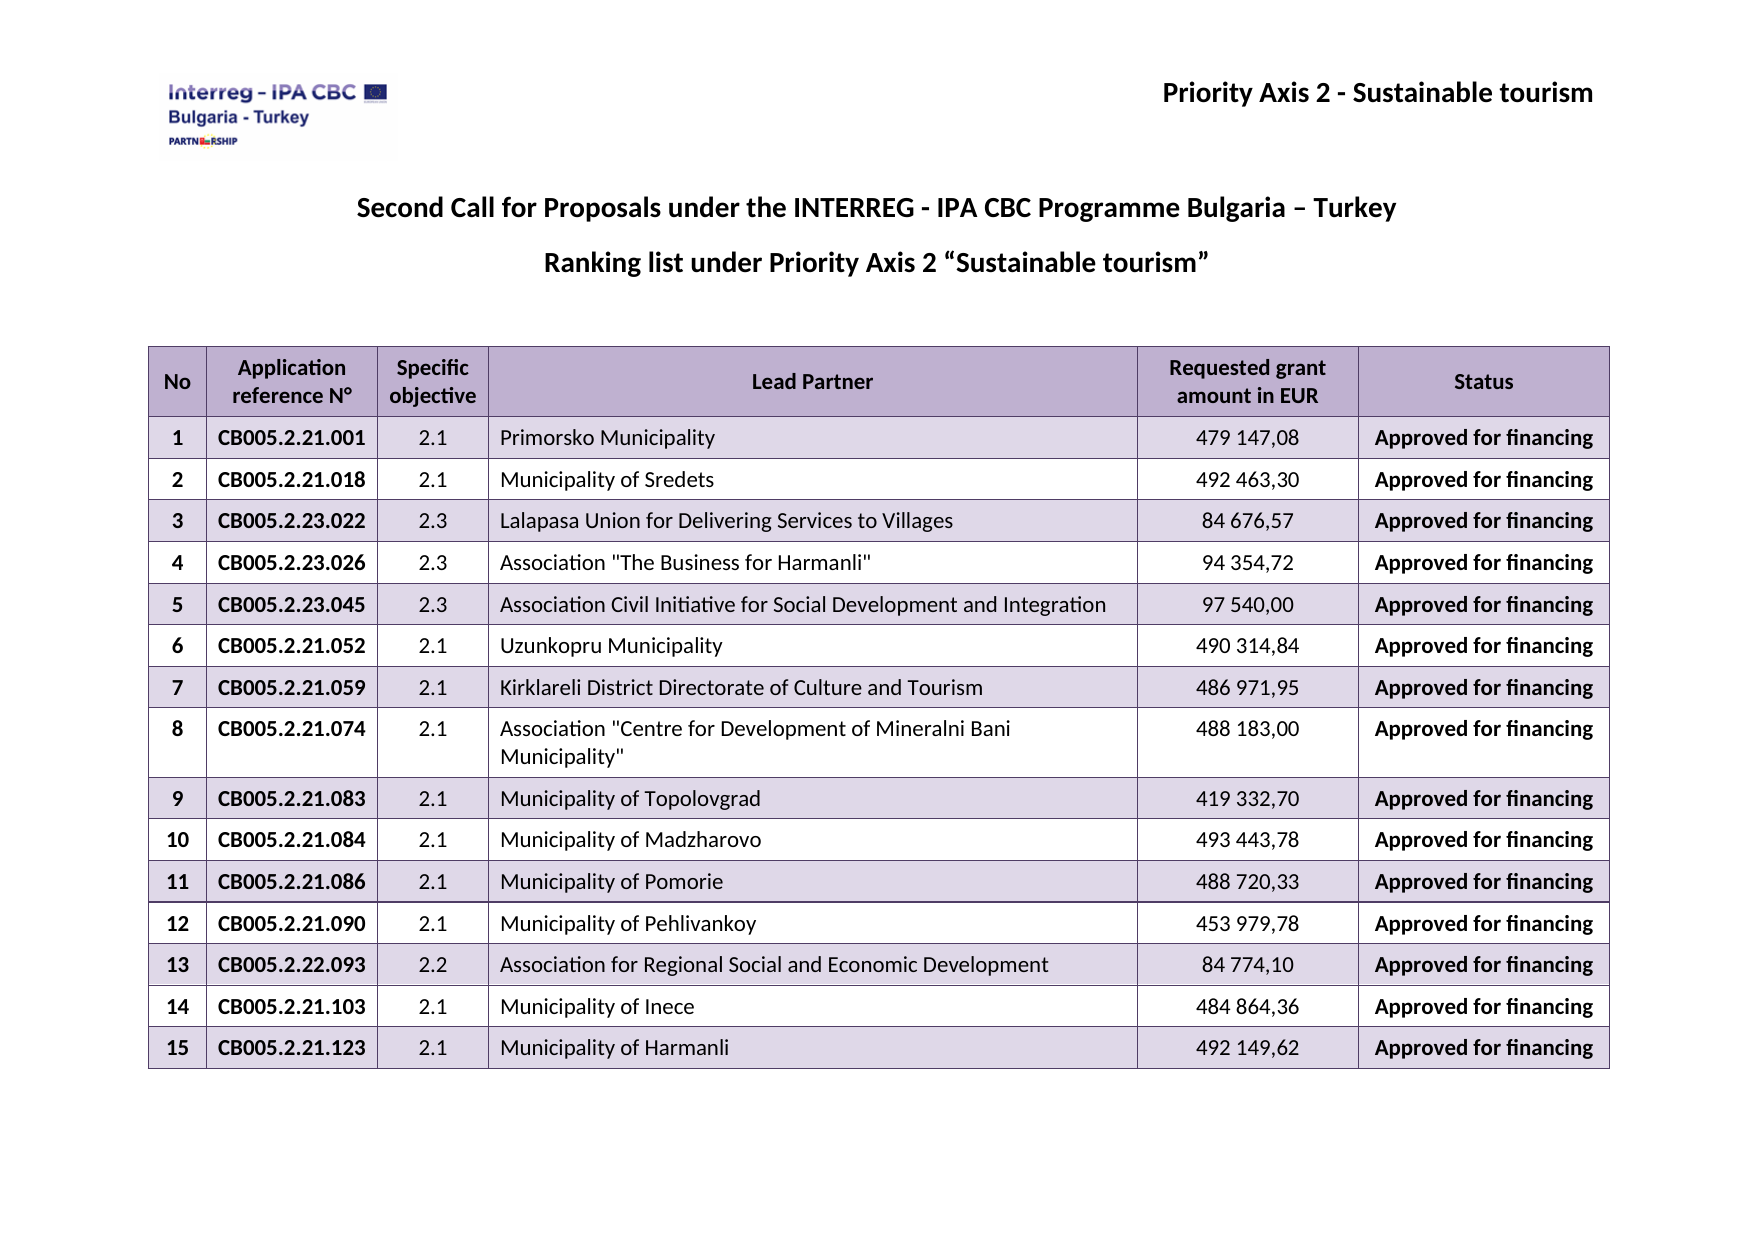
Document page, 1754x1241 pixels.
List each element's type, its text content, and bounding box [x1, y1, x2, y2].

table_cell CB005.2.21.086 [207, 861, 377, 901]
table_header No [149, 347, 206, 416]
table_cell 2.1 [378, 903, 488, 943]
table_cell Approved for financing [1359, 584, 1609, 624]
table_cell Municipality of Harmanli [489, 1027, 1137, 1068]
table_cell Approved for financing [1359, 667, 1609, 707]
table_cell CB005.2.23.022 [207, 500, 377, 541]
table_cell Association "The Business for Harmanli" [489, 542, 1137, 582]
table_cell 479 147,08 [1138, 417, 1358, 458]
table_cell 453 979,78 [1138, 903, 1358, 943]
table_cell CB005.2.23.026 [207, 542, 377, 582]
text Second Call for Proposals under the INTERREG - IPA CBC Programme Bulgaria – Turkey [148, 189, 1606, 224]
table_cell 15 [149, 1027, 206, 1068]
table_cell 2.1 [378, 625, 488, 666]
table_cell 12 [149, 903, 206, 943]
table_cell 11 [149, 861, 206, 901]
table_cell 2.1 [378, 459, 488, 499]
table_cell Municipality of Pehlivankoy [489, 903, 1137, 943]
table_header Requested grant amount in EUR [1138, 347, 1358, 416]
table_cell 3 [149, 500, 206, 541]
table_cell CB005.2.21.103 [207, 986, 377, 1026]
table_cell 2.3 [378, 542, 488, 582]
table_cell Municipality of Pomorie [489, 861, 1137, 901]
table_cell Kirklareli District Directorate of Culture and Tourism [489, 667, 1137, 707]
table_cell 2.1 [378, 986, 488, 1026]
table_cell Approved for financing [1359, 542, 1609, 582]
table_cell 2 [149, 459, 206, 499]
table_cell Approved for financing [1359, 778, 1609, 818]
table_cell Municipality of Sredets [489, 459, 1137, 499]
table_cell 2.3 [378, 584, 488, 624]
table_cell 7 [149, 667, 206, 707]
table_cell Approved for financing [1359, 1027, 1609, 1068]
table_cell CB005.2.21.059 [207, 667, 377, 707]
table_cell 2.1 [378, 861, 488, 901]
table_cell CB005.2.21.018 [207, 459, 377, 499]
table_cell 1 [149, 417, 206, 458]
table_cell 9 [149, 778, 206, 818]
table_cell 94 354,72 [1138, 542, 1358, 582]
table_cell Lalapasa Union for Delivering Services to Villages [489, 500, 1137, 541]
table_cell CB005.2.21.052 [207, 625, 377, 666]
table_cell CB005.2.21.083 [207, 778, 377, 818]
table_cell 84 676,57 [1138, 500, 1358, 541]
picture [158, 73, 398, 161]
table_cell 14 [149, 986, 206, 1026]
table_cell 84 774,10 [1138, 944, 1358, 984]
table_cell CB005.2.23.045 [207, 584, 377, 624]
table_cell Association for Regional Social and Economic Development [489, 944, 1137, 984]
table_header Specific objective [378, 347, 488, 416]
table_cell 488 720,33 [1138, 861, 1358, 901]
table_cell Uzunkopru Municipality [489, 625, 1137, 666]
table_cell 2.1 [378, 667, 488, 707]
table_cell 2.1 [378, 819, 488, 860]
table_header Lead Partner [489, 347, 1137, 416]
table_cell 10 [149, 819, 206, 860]
table_cell 493 443,78 [1138, 819, 1358, 860]
table_cell CB005.2.22.093 [207, 944, 377, 984]
table_cell 486 971,95 [1138, 667, 1358, 707]
table_cell Municipality of Topolovgrad [489, 778, 1137, 818]
table_cell CB005.2.21.084 [207, 819, 377, 860]
table_cell Approved for financing [1359, 459, 1609, 499]
table_cell 488 183,00 [1138, 708, 1358, 777]
table_cell 4 [149, 542, 206, 582]
table_cell Approved for financing [1359, 500, 1609, 541]
table_cell Approved for financing [1359, 819, 1609, 860]
table_cell Approved for financing [1359, 417, 1609, 458]
table_cell Approved for financing [1359, 903, 1609, 943]
table_cell 484 864,36 [1138, 986, 1358, 1026]
table_cell 13 [149, 944, 206, 984]
table_cell Approved for financing [1359, 986, 1609, 1026]
table_cell CB005.2.21.123 [207, 1027, 377, 1068]
table_cell Approved for financing [1359, 708, 1609, 777]
table_cell 2.1 [378, 1027, 488, 1068]
table_cell 2.1 [378, 417, 488, 458]
table_cell 8 [149, 708, 206, 777]
table_header Application reference N° [207, 347, 377, 416]
table_cell 5 [149, 584, 206, 624]
table_cell 6 [149, 625, 206, 666]
table_cell Municipality of Inece [489, 986, 1137, 1026]
table_header Status [1359, 347, 1609, 416]
table_cell CB005.2.21.090 [207, 903, 377, 943]
table_cell 2.2 [378, 944, 488, 984]
table_cell Association "Centre for Development of Mineralni Bani Municipality" [489, 708, 1137, 777]
table_cell 492 463,30 [1138, 459, 1358, 499]
table_cell 2.1 [378, 708, 488, 777]
table_cell CB005.2.21.074 [207, 708, 377, 777]
table_cell Approved for financing [1359, 625, 1609, 666]
table_cell Approved for financing [1359, 861, 1609, 901]
table_cell 490 314,84 [1138, 625, 1358, 666]
table_cell 97 540,00 [1138, 584, 1358, 624]
table_cell 492 149,62 [1138, 1027, 1358, 1068]
table_cell Approved for financing [1359, 944, 1609, 984]
table_cell 2.1 [378, 778, 488, 818]
table_cell 2.3 [378, 500, 488, 541]
text Ranking list under Priority Axis 2 “Sustainable tourism” [148, 244, 1606, 279]
table_cell Primorsko Municipality [489, 417, 1137, 458]
table_cell CB005.2.21.001 [207, 417, 377, 458]
table_cell 419 332,70 [1138, 778, 1358, 818]
table_cell Association Civil Initiative for Social Development and Integration [489, 584, 1137, 624]
table_cell Municipality of Madzharovo [489, 819, 1137, 860]
